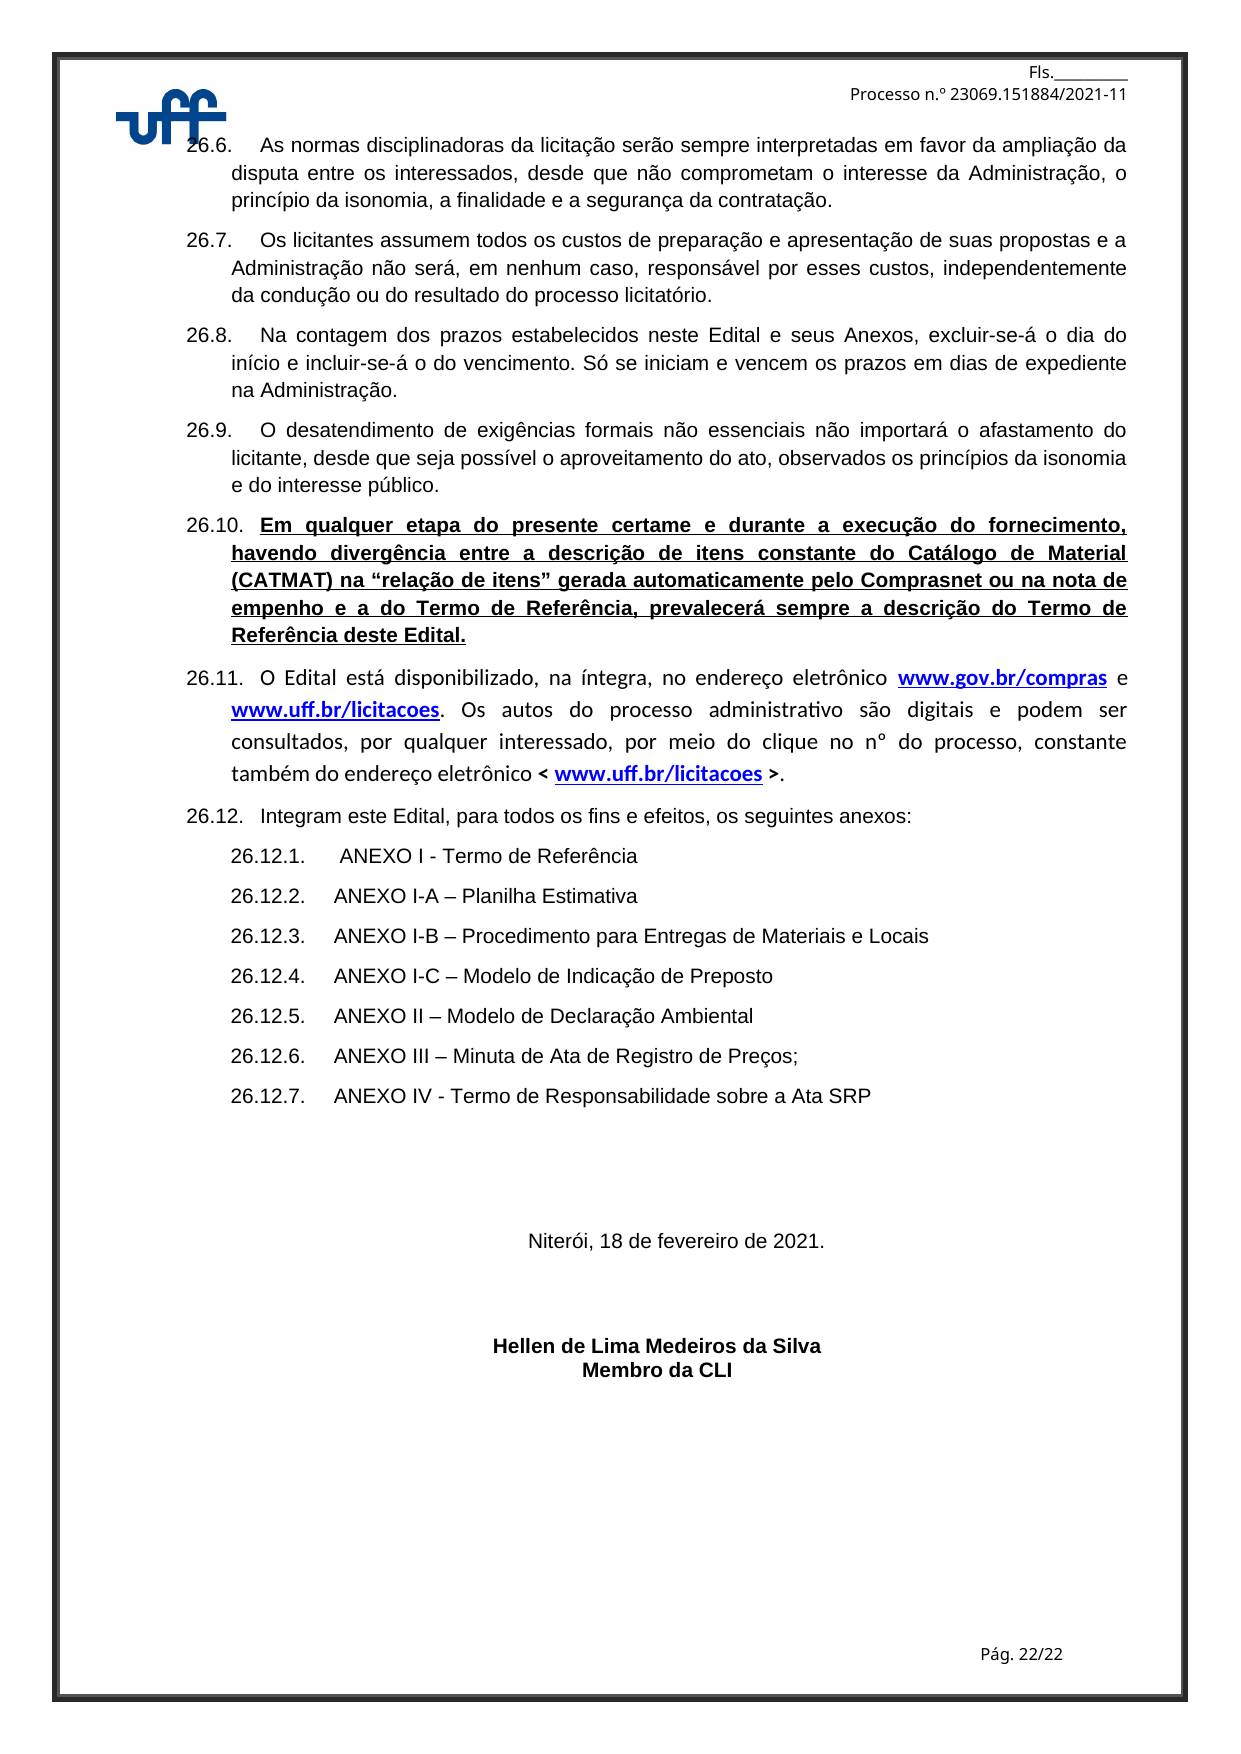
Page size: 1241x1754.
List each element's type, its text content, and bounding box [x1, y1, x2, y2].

list ANEXO IV - Termo de Responsabilidade sobre a Ata SRP [230, 1084, 1128, 1108]
list ANEXO III – Minuta de Ata de Registro de Preços; [230, 1044, 1128, 1068]
list O desatendimento de exigências formais não essenciais não importará o afastamento do licitante, desde que seja possível o aproveitamento do ato, observados os princípios da isonomia e do interesse público. [186, 418, 1128, 497]
list O Edital está disponibilizado, na íntegra, no endereço eletrônico www.gov.br/compras e www.uff.br/licitacoes. Os autos do processo administrativo são digitais e podem ser consultados, por qualquer interessado, por meio do clique no nº do processo, constante também do endereço eletrônico < www.uff.br/licitacoes >. [186, 663, 1128, 787]
text Niterói, 18 de fevereiro de 2021. [150, 1229, 1129, 1253]
list Na contagem dos prazos estabelecidos neste Edital e seus Anexos, excluir-se-á o dia do início e incluir-se-á o do vencimento. Só se iniciam e vencem os prazos em dias de expediente na Administração. [186, 323, 1128, 402]
list Integram este Edital, para todos os fins e efeitos, os seguintes anexos: [186, 804, 1128, 828]
list ANEXO I-A – Planilha Estimativa [230, 884, 1128, 908]
list Os licitantes assumem todos os custos de preparação e apresentação de suas propostas e a Administração não será, em nenhum caso, responsável por esses custos, independentemente da condução ou do resultado do processo licitatório. [186, 228, 1128, 307]
list ANEXO I-B – Procedimento para Entregas de Materiais e Locais [230, 924, 1128, 948]
text Membro da CLI [112, 1358, 1128, 1382]
list ANEXO I - Termo de Referência [230, 844, 1128, 868]
list ANEXO I-C – Modelo de Indicação de Preposto [230, 964, 1128, 988]
list ANEXO II – Modelo de Declaração Ambiental [230, 1004, 1128, 1028]
picture [114, 89, 227, 150]
text Hellen de Lima Medeiros da Silva [112, 1334, 1128, 1358]
list Em qualquer etapa do presente certame e durante a execução do fornecimento, havendo divergência entre a descrição de itens constante do Catálogo de Material (CATMAT) na “relação de itens” gerada automaticamente pelo Comprasnet ou na nota de empenho e a do Termo de Referência, prevalecerá sempre a descrição do Termo de Referência deste Edital. [186, 513, 1128, 647]
list As normas disciplinadoras da licitação serão sempre interpretadas em favor da ampliação da disputa entre os interessados, desde que não comprometam o interesse da Administração, o princípio da isonomia, a finalidade e a segurança da contratação. [186, 133, 1128, 212]
